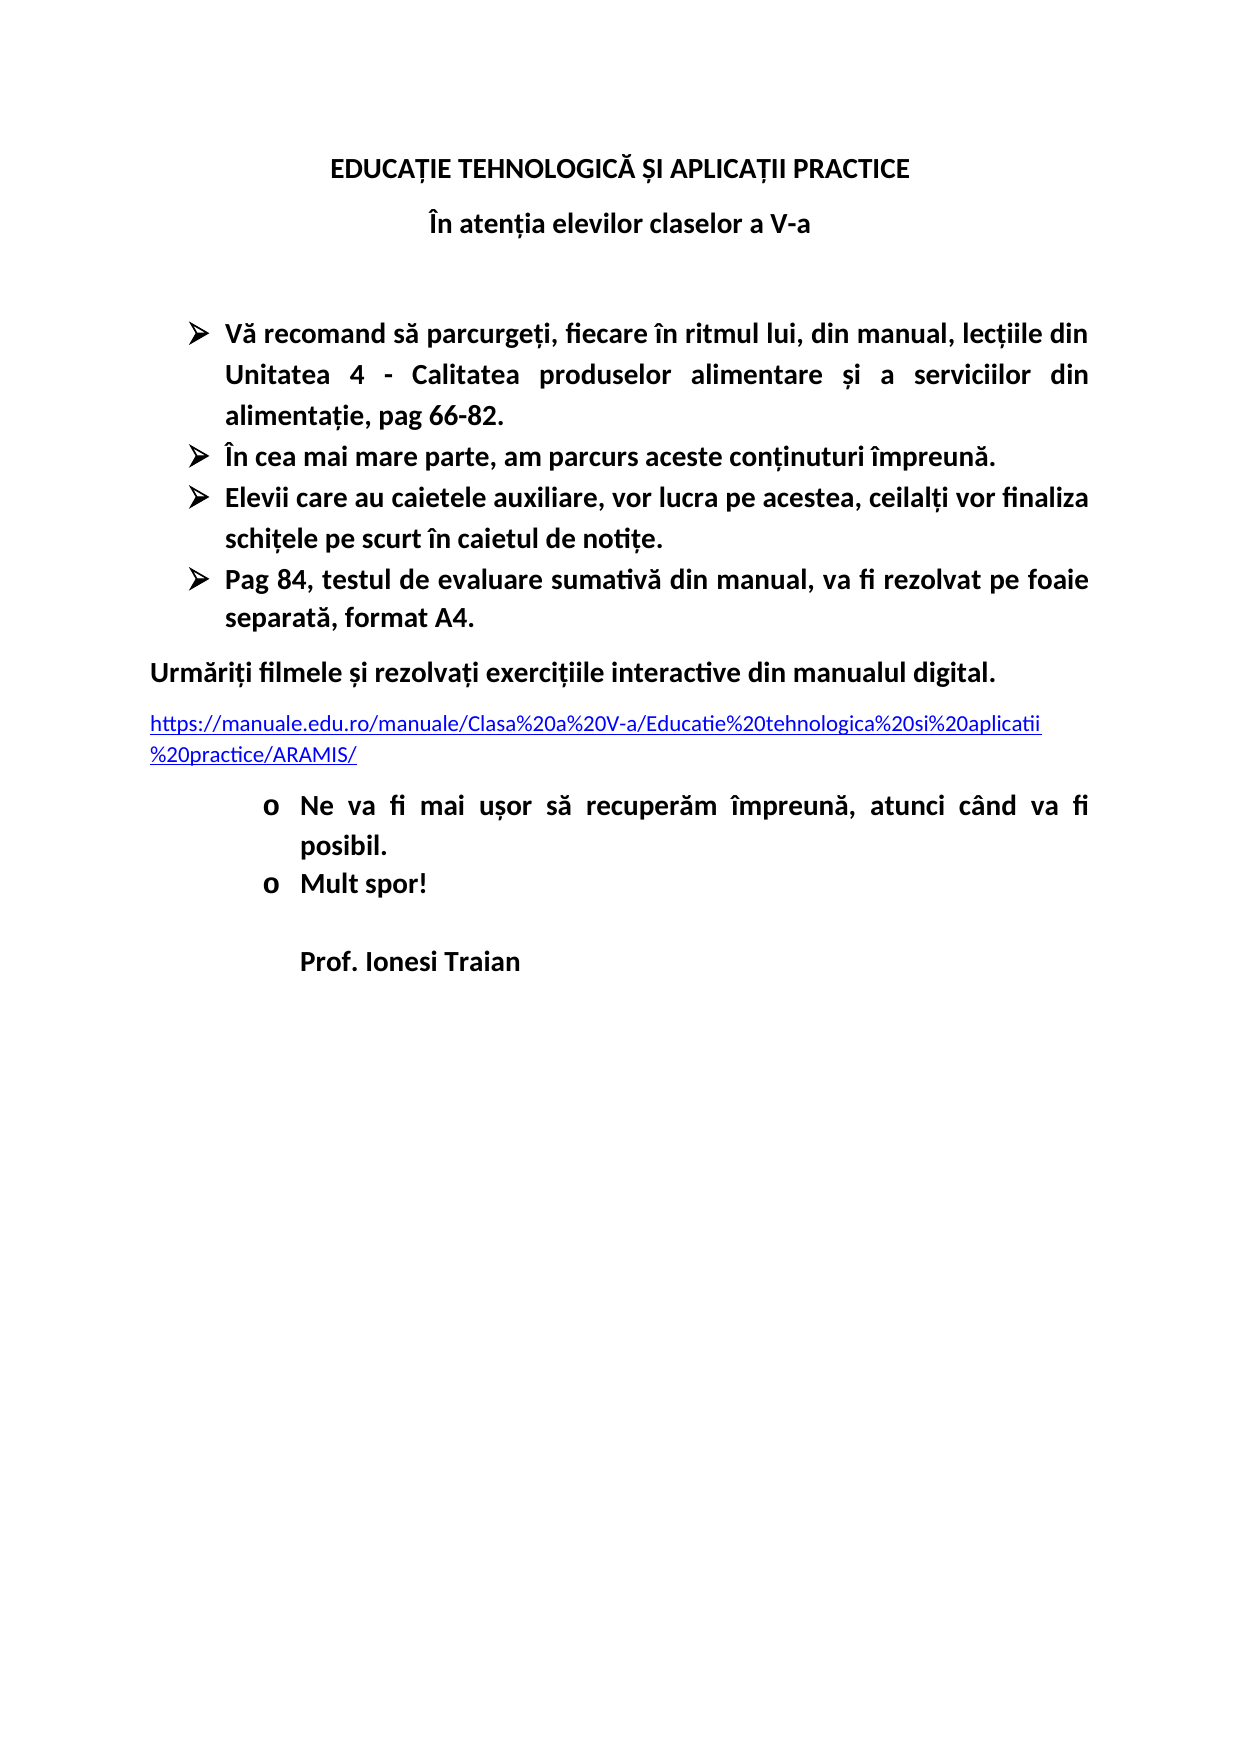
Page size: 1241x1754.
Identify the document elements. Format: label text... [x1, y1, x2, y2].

text https://manuale.edu.ro/manuale/Clasa%20a%20V-a/Educatie%20tehnologica%20si%20aplicatii%20practice/ARAMIS/ [150, 709, 1090, 768]
list Vă recomand să parcurgeți, fiecare în ritmul lui, din manual, lecțiile din Unitatea 4 - Calitatea produselor alimentare și a serviciilor din alimentație, pag 66-82. [187, 315, 1090, 433]
list În cea mai mare parte, am parcurs aceste conținuturi împreună. [187, 438, 1090, 474]
list Ne va fi mai ușor să recuperăm împreună, atunci când va fi posibil. [262, 787, 1090, 862]
list Prof. Ionesi Traian [300, 943, 1090, 979]
list Elevii care au caietele auxiliare, vor lucra pe acestea, ceilalți vor finaliza schițele pe scurt în caietul de notițe. [187, 479, 1090, 556]
text Urmăriți filmele și rezolvați exercițiile interactive din manualul digital. [150, 654, 1090, 690]
list Mult spor! [262, 865, 1090, 902]
text În atenția elevilor claselor a V-a [150, 205, 1090, 241]
list Pag 84, testul de evaluare sumativă din manual, va fi rezolvat pe foaie separată, format A4. [187, 561, 1090, 635]
text EDUCAȚIE TEHNOLOGICĂ ȘI APLICAȚII PRACTICE [150, 150, 1090, 186]
